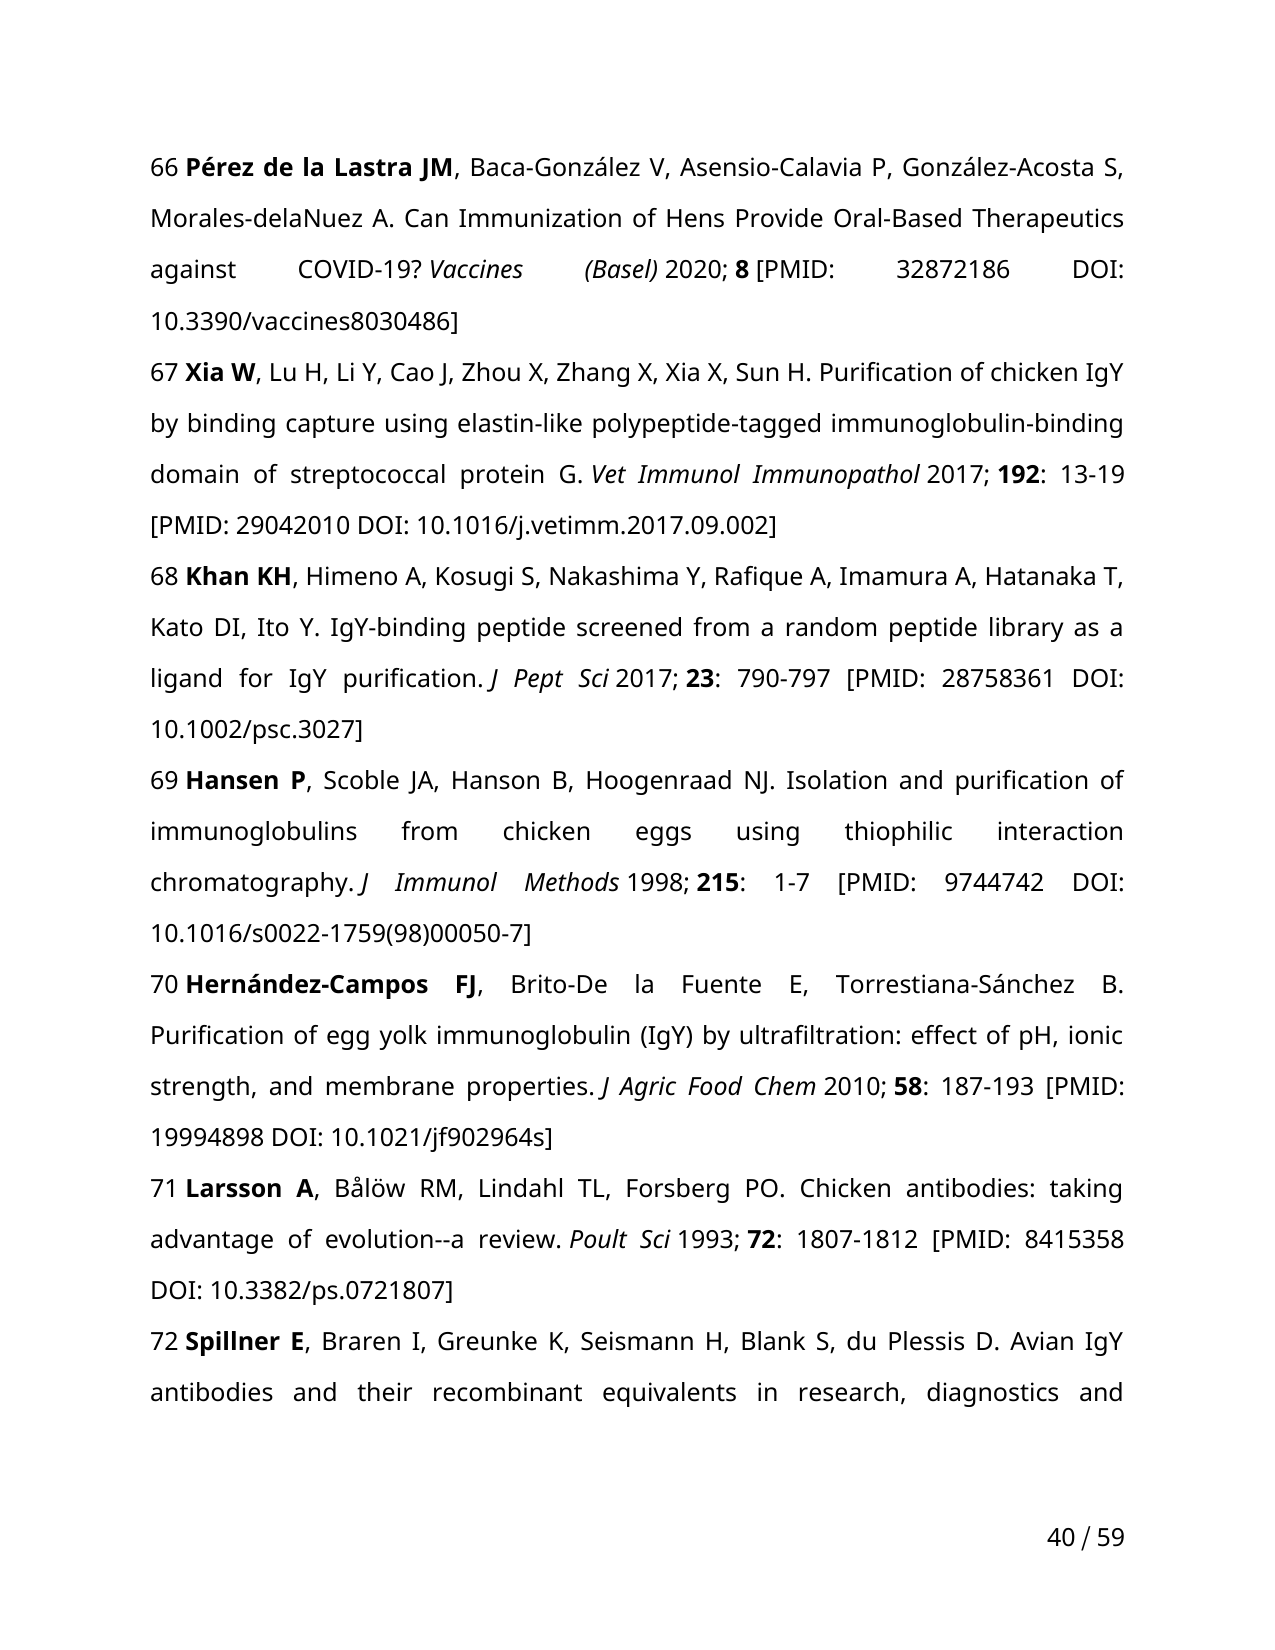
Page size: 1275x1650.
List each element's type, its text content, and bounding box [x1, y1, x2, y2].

text 71 Larsson A, Bålöw RM, Lindahl TL, Forsberg PO. Chicken antibodies: taking advantage of evolution--a review. Poult Sci 1993; 72: 1807-1812 [PMID: 8415358 DOI: 10.3382/ps.0721807] [150, 1171, 1125, 1307]
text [150, 1324, 1125, 1409]
text 67 Xia W, Lu H, Li Y, Cao J, Zhou X, Zhang X, Xia X, Sun H. Purification of chicken IgY by binding capture using elastin-like polypeptide-tagged immunoglobulin-binding domain of streptococcal protein G. Vet Immunol Immunopathol 2017; 192: 13-19 [PMID: 29042010 DOI: 10.1016/j.vetimm.2017.09.002] [150, 354, 1125, 541]
text 69 Hansen P, Scoble JA, Hanson B, Hoogenraad NJ. Isolation and purification of immunoglobulins from chicken eggs using thiophilic interaction chromatography. J Immunol Methods 1998; 215: 1-7 [PMID: 9744742 DOI: 10.1016/s0022-1759(98)00050-7] [150, 762, 1125, 950]
text 66 Pérez de la Lastra JM, Baca-González V, Asensio-Calavia P, González-Acosta S, Morales-delaNuez A. Can Immunization of Hens Provide Oral-Based Therapeutics against COVID-19? Vaccines (Basel) 2020; 8 [PMID: 32872186 DOI: 10.3390/vaccines8030486] [150, 150, 1125, 337]
text 68 Khan KH, Himeno A, Kosugi S, Nakashima Y, Rafique A, Imamura A, Hatanaka T, Kato DI, Ito Y. IgY-binding peptide screened from a random peptide library as a ligand for IgY purification. J Pept Sci 2017; 23: 790-797 [PMID: 28758361 DOI: 10.1002/psc.3027] [150, 558, 1125, 746]
text 70 Hernández-Campos FJ, Brito-De la Fuente E, Torrestiana-Sánchez B. Purification of egg yolk immunoglobulin (IgY) by ultrafiltration: effect of pH, ionic strength, and membrane properties. J Agric Food Chem 2010; 58: 187-193 [PMID: 19994898 DOI: 10.1021/jf902964s] [150, 967, 1125, 1154]
